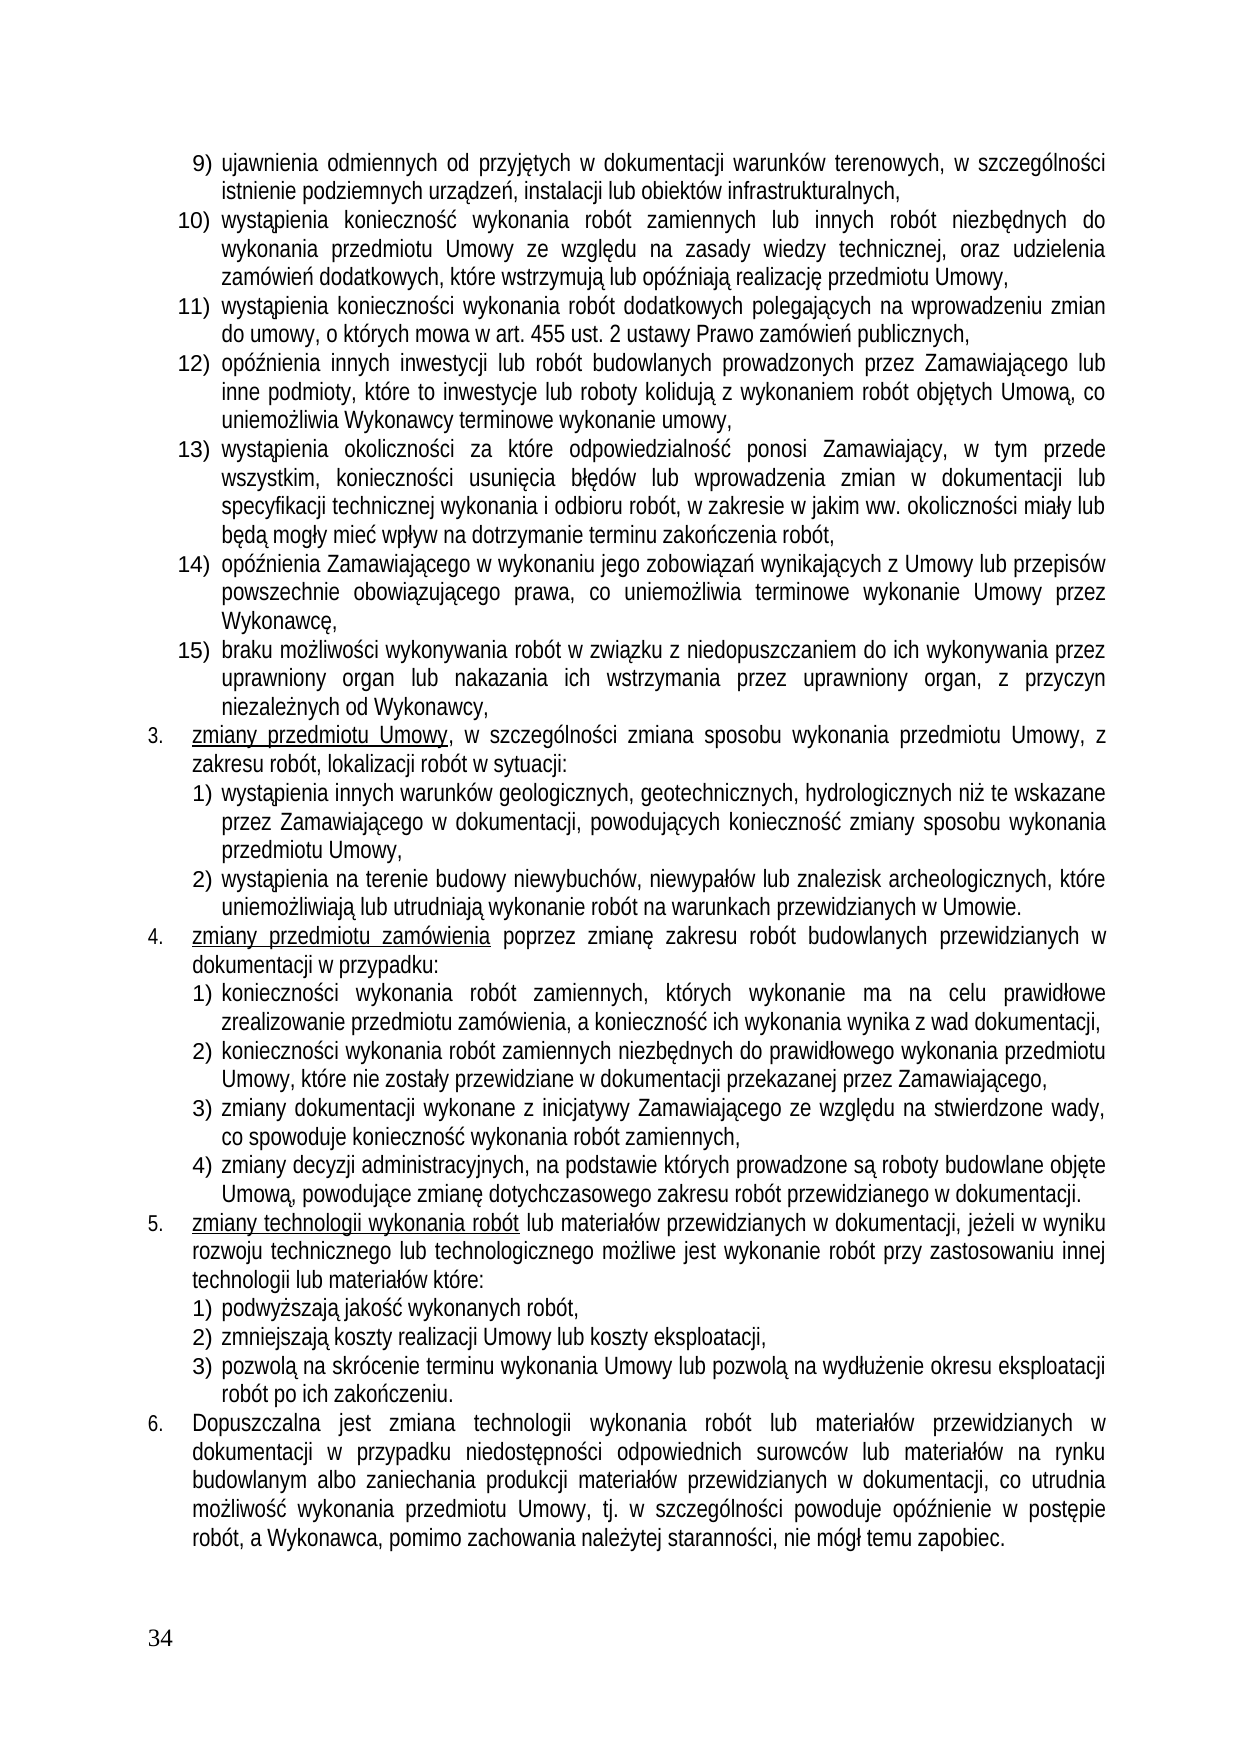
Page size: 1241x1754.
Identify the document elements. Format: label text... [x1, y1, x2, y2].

list Dopuszczalna jest zmiana technologii wykonania robót lub materiałów przewidzianych w dokumentacji w przypadku niedostępności odpowiednich surowców lub materiałów na rynku budowlanym albo zaniechania produkcji materiałów przewidzianych w dokumentacji, co utrudnia możliwość wykonania przedmiotu Umowy, tj. w szczególności powoduje opóźnienie w postępie robót, a Wykonawca, pomimo zachowania należytej staranności, nie mógł temu zapobiec. [148, 1408, 1108, 1551]
list zmiany dokumentacji wykonane z inicjatywy Zamawiającego ze względu na stwierdzone wady, co spowoduje konieczność wykonania robót zamiennych, [192, 1093, 1108, 1150]
list wystąpienia konieczności wykonania robót dodatkowych polegających na wprowadzeniu zmian do umowy, o których mowa w art. 455 ust. 2 ustawy Prawo zamówień publicznych, [177, 291, 1108, 348]
list zmiany przedmiotu zamówienia poprzez zmianę zakresu robót budowlanych przewidzianych w dokumentacji w przypadku: [148, 921, 1108, 978]
list zmiany decyzji administracyjnych, na podstawie których prowadzone są roboty budowlane objęte Umową, powodujące zmianę dotychczasowego zakresu robót przewidzianego w dokumentacji. [192, 1150, 1108, 1207]
list wystąpienia okoliczności za które odpowiedzialność ponosi Zamawiający, w tym przede wszystkim, konieczności usunięcia błędów lub wprowadzenia zmian w dokumentacji lub specyfikacji technicznej wykonania i odbioru robót, w zakresie w jakim ww. okoliczności miały lub będą mogły mieć wpływ na dotrzymanie terminu zakończenia robót, [177, 434, 1108, 549]
list konieczności wykonania robót zamiennych niezbędnych do prawidłowego wykonania przedmiotu Umowy, które nie zostały przewidziane w dokumentacji przekazanej przez Zamawiającego, [192, 1036, 1108, 1093]
list opóźnienia innych inwestycji lub robót budowlanych prowadzonych przez Zamawiającego lub inne podmioty, które to inwestycje lub roboty kolidują z wykonaniem robót objętych Umową, co uniemożliwia Wykonawcy terminowe wykonanie umowy, [177, 348, 1108, 434]
list opóźnienia Zamawiającego w wykonaniu jego zobowiązań wynikających z Umowy lub przepisów powszechnie obowiązującego prawa, co uniemożliwia terminowe wykonanie Umowy przez Wykonawcę, [177, 549, 1108, 634]
list konieczności wykonania robót zamiennych, których wykonanie ma na celu prawidłowe zrealizowanie przedmiotu zamówienia, a konieczność ich wykonania wynika z wad dokumentacji, [192, 978, 1108, 1036]
list zmiany przedmiotu Umowy, w szczególności zmiana sposobu wykonania przedmiotu Umowy, z zakresu robót, lokalizacji robót w sytuacji: [148, 721, 1108, 778]
list wystąpienia innych warunków geologicznych, geotechnicznych, hydrologicznych niż te wskazane przez Zamawiającego w dokumentacji, powodujących konieczność zmiany sposobu wykonania przedmiotu Umowy, [192, 778, 1108, 864]
list pozwolą na skrócenie terminu wykonania Umowy lub pozwolą na wydłużenie okresu eksploatacji robót po ich zakończeniu. [192, 1351, 1108, 1408]
list zmniejszają koszty realizacji Umowy lub koszty eksploatacji, [192, 1322, 1108, 1351]
list wystąpienia konieczność wykonania robót zamiennych lub innych robót niezbędnych do wykonania przedmiotu Umowy ze względu na zasady wiedzy technicznej, oraz udzielenia zamówień dodatkowych, które wstrzymują lub opóźniają realizację przedmiotu Umowy, [177, 205, 1108, 291]
list ujawnienia odmiennych od przyjętych w dokumentacji warunków terenowych, w szczególności istnienie podziemnych urządzeń, instalacji lub obiektów infrastrukturalnych, [192, 148, 1108, 205]
list podwyższają jakość wykonanych robót, [192, 1293, 1108, 1322]
list wystąpienia na terenie budowy niewybuchów, niewypałów lub znalezisk archeologicznych, które uniemożliwiają lub utrudniają wykonanie robót na warunkach przewidzianych w Umowie. [192, 864, 1108, 921]
list zmiany technologii wykonania robót lub materiałów przewidzianych w dokumentacji, jeżeli w wyniku rozwoju technicznego lub technologicznego możliwe jest wykonanie robót przy zastosowaniu innej technologii lub materiałów które: [148, 1207, 1108, 1293]
list braku możliwości wykonywania robót w związku z niedopuszczaniem do ich wykonywania przez uprawniony organ lub nakazania ich wstrzymania przez uprawniony organ, z przyczyn niezależnych od Wykonawcy, [177, 634, 1108, 721]
